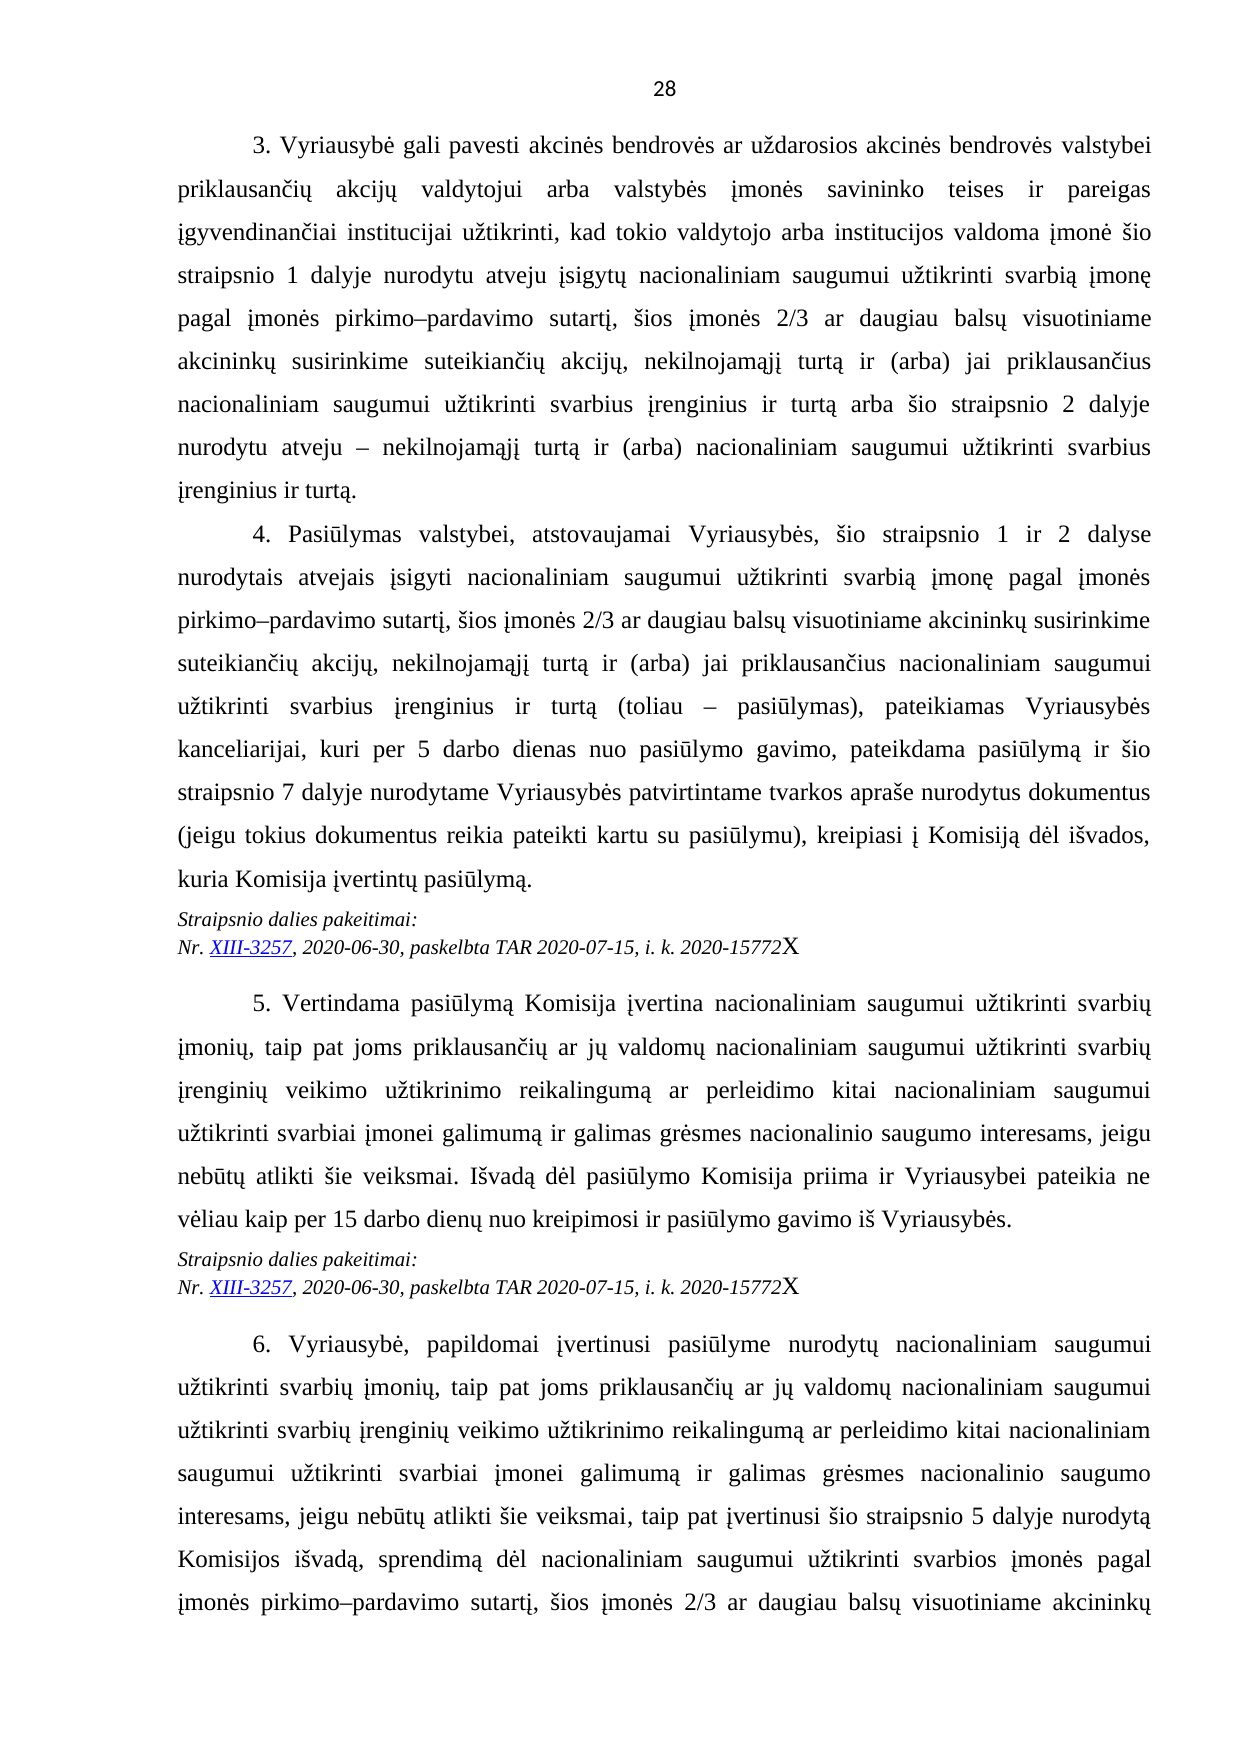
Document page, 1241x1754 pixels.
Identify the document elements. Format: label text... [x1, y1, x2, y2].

text 3. Vyriausybė gali pavesti akcinės bendrovės ar uždarosios akcinės bendrovės valstybei priklausančių akcijų valdytojui arba valstybės įmonės savininko teises ir pareigas įgyvendinančiai institucijai užtikrinti, kad tokio valdytojo arba institucijos valdoma įmonė šio straipsnio 1 dalyje nurodytu atveju įsigytų nacionaliniam saugumui užtikrinti svarbią įmonę pagal įmonės pirkimo–pardavimo sutartį, šios įmonės 2/3 ar daugiau balsų visuotiniame akcininkų susirinkime suteikiančių akcijų, nekilnojamąjį turtą ir (arba) jai priklausančius nacionaliniam saugumui užtikrinti svarbius įrenginius ir turtą arba šio straipsnio 2 dalyje nurodytu atveju – nekilnojamąjį turtą ir (arba) nacionaliniam saugumui užtikrinti svarbius įrenginius ir turtą. [177, 131, 1152, 504]
text 4. Pasiūlymas valstybei, atstovaujamai Vyriausybės, šio straipsnio 1 ir 2 dalyse nurodytais atvejais įsigyti nacionaliniam saugumui užtikrinti svarbią įmonę pagal įmonės pirkimo–pardavimo sutartį, šios įmonės 2/3 ar daugiau balsų visuotiniame akcininkų susirinkime suteikiančių akcijų, nekilnojamąjį turtą ir (arba) jai priklausančius nacionaliniam saugumui užtikrinti svarbius įrenginius ir turtą (toliau – pasiūlymas), pateikiamas Vyriausybės kanceliarijai, kuri per 5 darbo dienas nuo pasiūlymo gavimo, pateikdama pasiūlymą ir šio straipsnio 7 dalyje nurodytame Vyriausybės patvirtintame tvarkos apraše nurodytus dokumentus (jeigu tokius dokumentus reikia pateikti kartu su pasiūlymu), kreipiasi į Komisiją dėl išvados, kuria Komisija įvertintų pasiūlymą. [177, 519, 1152, 892]
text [177, 1329, 1152, 1616]
text 5. Vertindama pasiūlymą Komisija įvertina nacionaliniam saugumui užtikrinti svarbių įmonių, taip pat joms priklausančių ar jų valdomų nacionaliniam saugumui užtikrinti svarbių įrenginių veikimo užtikrinimo reikalingumą ar perleidimo kitai nacionaliniam saugumui užtikrinti svarbiai įmonei galimumą ir galimas grėsmes nacionalinio saugumo interesams, jeigu nebūtų atlikti šie veiksmai. Išvadą dėl pasiūlymo Komisija priima ir Vyriausybei pateikia ne vėliau kaip per 15 darbo dienų nuo kreipimosi ir pasiūlymo gavimo iš Vyriausybės. [177, 988, 1152, 1233]
